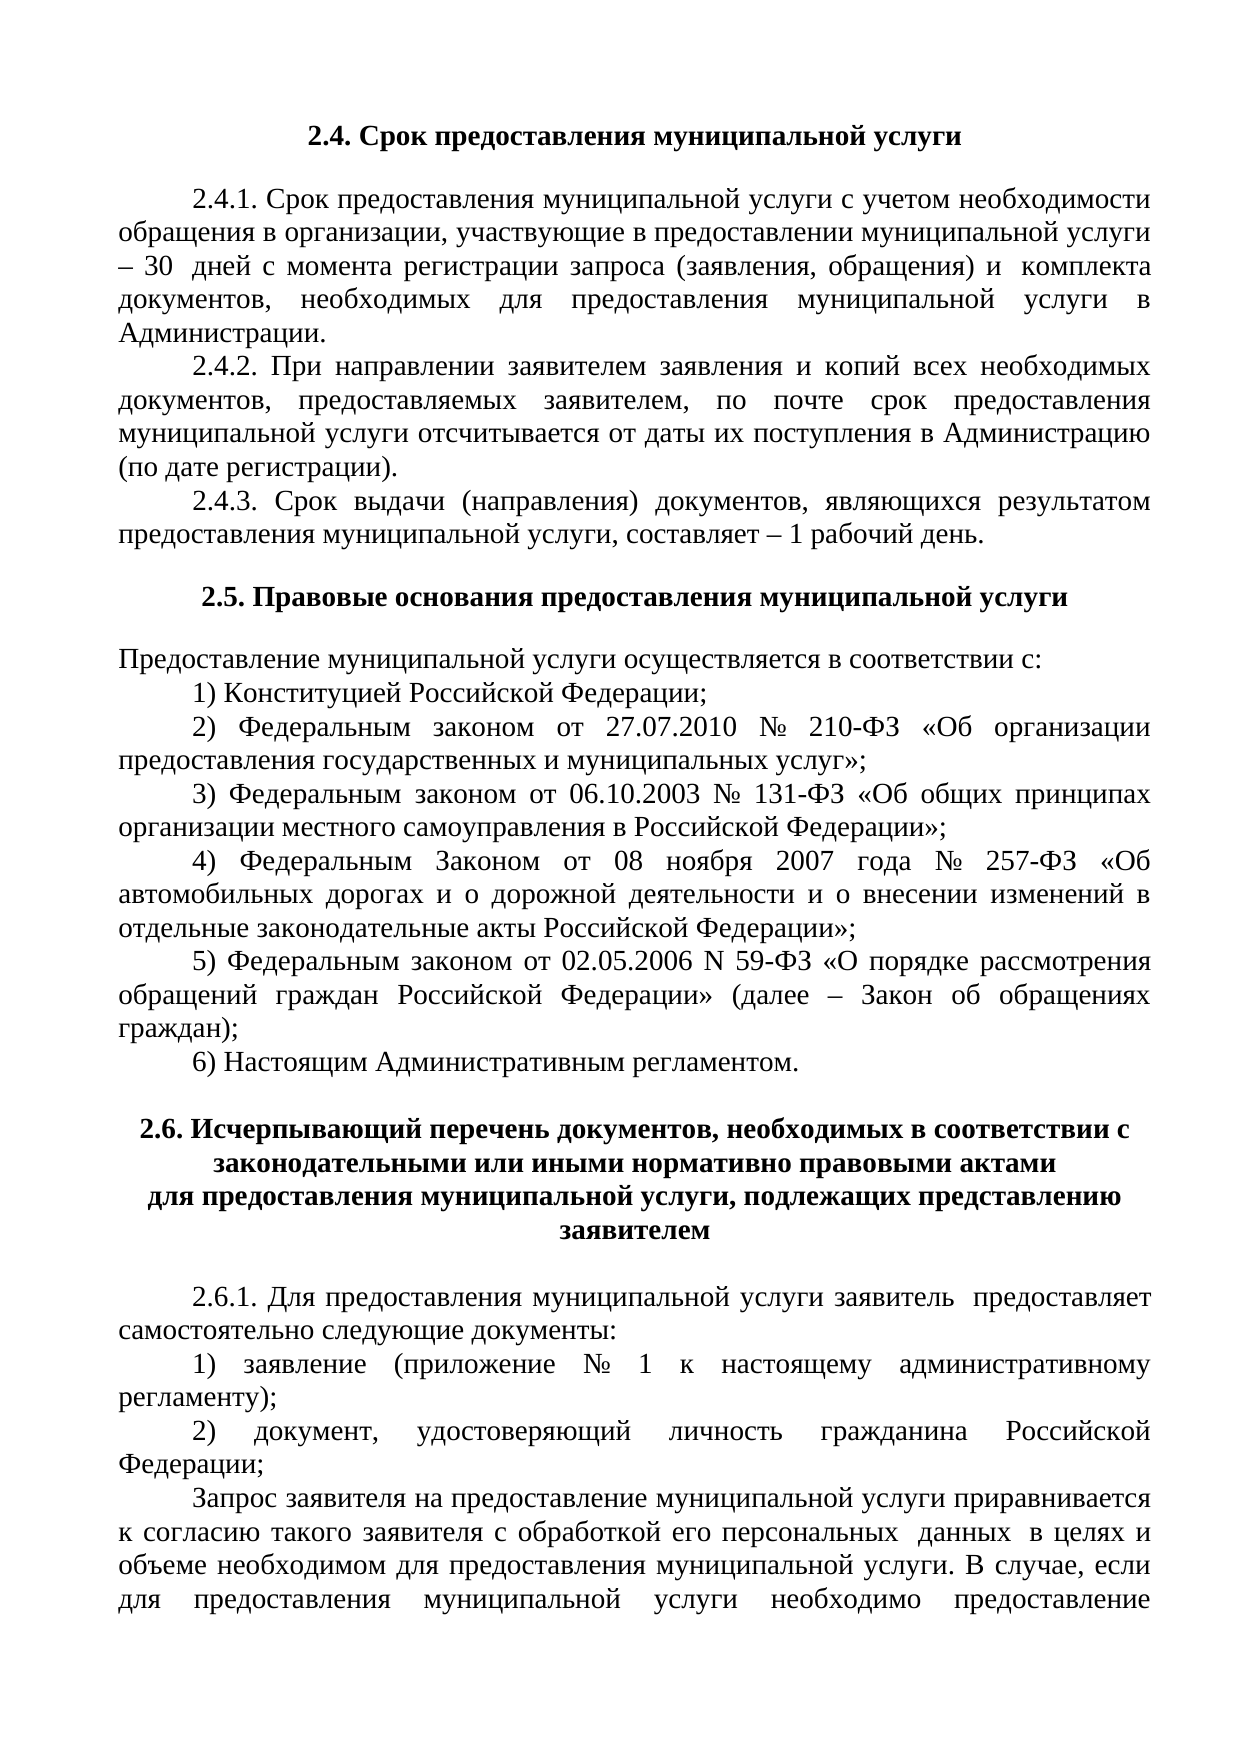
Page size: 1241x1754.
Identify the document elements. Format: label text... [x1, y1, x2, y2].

text 2.6.1. Для предоставления муниципальной услуги заявитель предоставляет самостоятельно следующие документы: [118, 1279, 1152, 1346]
text 5) Федеральным законом от 02.05.2006 N 59-ФЗ «О порядке рассмотрения обращений граждан Российской Федерации» (далее – Закон об обращениях граждан); [118, 943, 1152, 1044]
text 6) Настоящим Административным регламентом. [118, 1044, 1152, 1078]
text 2.4.1. Срок предоставления муниципальной услуги с учетом необходимости обращения в организации, участвующие в предоставлении муниципальной услуги – 30 дней с момента регистрации запроса (заявления, обращения) и комплекта документов, необходимых для предоставления муниципальной услуги в Администрации. [118, 181, 1152, 348]
text 2.4.2. При направлении заявителем заявления и копий всех необходимых документов, предоставляемых заявителем, по почте срок предоставления муниципальной услуги отсчитывается от даты их поступления в Администрацию (по дате регистрации). [118, 348, 1152, 483]
text 2.5. Правовые основания предоставления муниципальной услуги [118, 579, 1152, 612]
text 2) Федеральным законом от 27.07.2010 № 210-ФЗ «Об организации предоставления государственных и муниципальных услуг»; [118, 709, 1152, 776]
text 2.4. Срок предоставления муниципальной услуги [118, 118, 1152, 152]
text 2) документ, удостоверяющий личность гражданина Российской Федерации; [118, 1413, 1152, 1480]
text 1) заявление (приложение № 1 к настоящему административному регламенту); [118, 1346, 1152, 1413]
text 4) Федеральным Законом от 08 ноября 2007 года № 257-ФЗ «Об автомобильных дорогах и о дорожной деятельности и о внесении изменений в отдельные законодательные акты Российской Федерации»; [118, 843, 1152, 943]
text 2.6. Исчерпывающий перечень документов, необходимых в соответствии с законодательными или иными нормативно правовыми актами [118, 1111, 1152, 1178]
text 3) Федеральным законом от 06.10.2003 № 131-ФЗ «Об общих принципах организации местного самоуправления в Российской Федерации»; [118, 776, 1152, 843]
text 1) Конституцией Российской Федерации; [118, 675, 1152, 709]
text Предоставление муниципальной услуги осуществляется в соответствии с: [118, 642, 1152, 675]
text для предоставления муниципальной услуги, подлежащих представлению заявителем [118, 1178, 1152, 1245]
text 2.4.3. Срок выдачи (направления) документов, являющихся результатом предоставления муниципальной услуги, составляет – 1 рабочий день. [118, 483, 1152, 550]
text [118, 1480, 1152, 1614]
